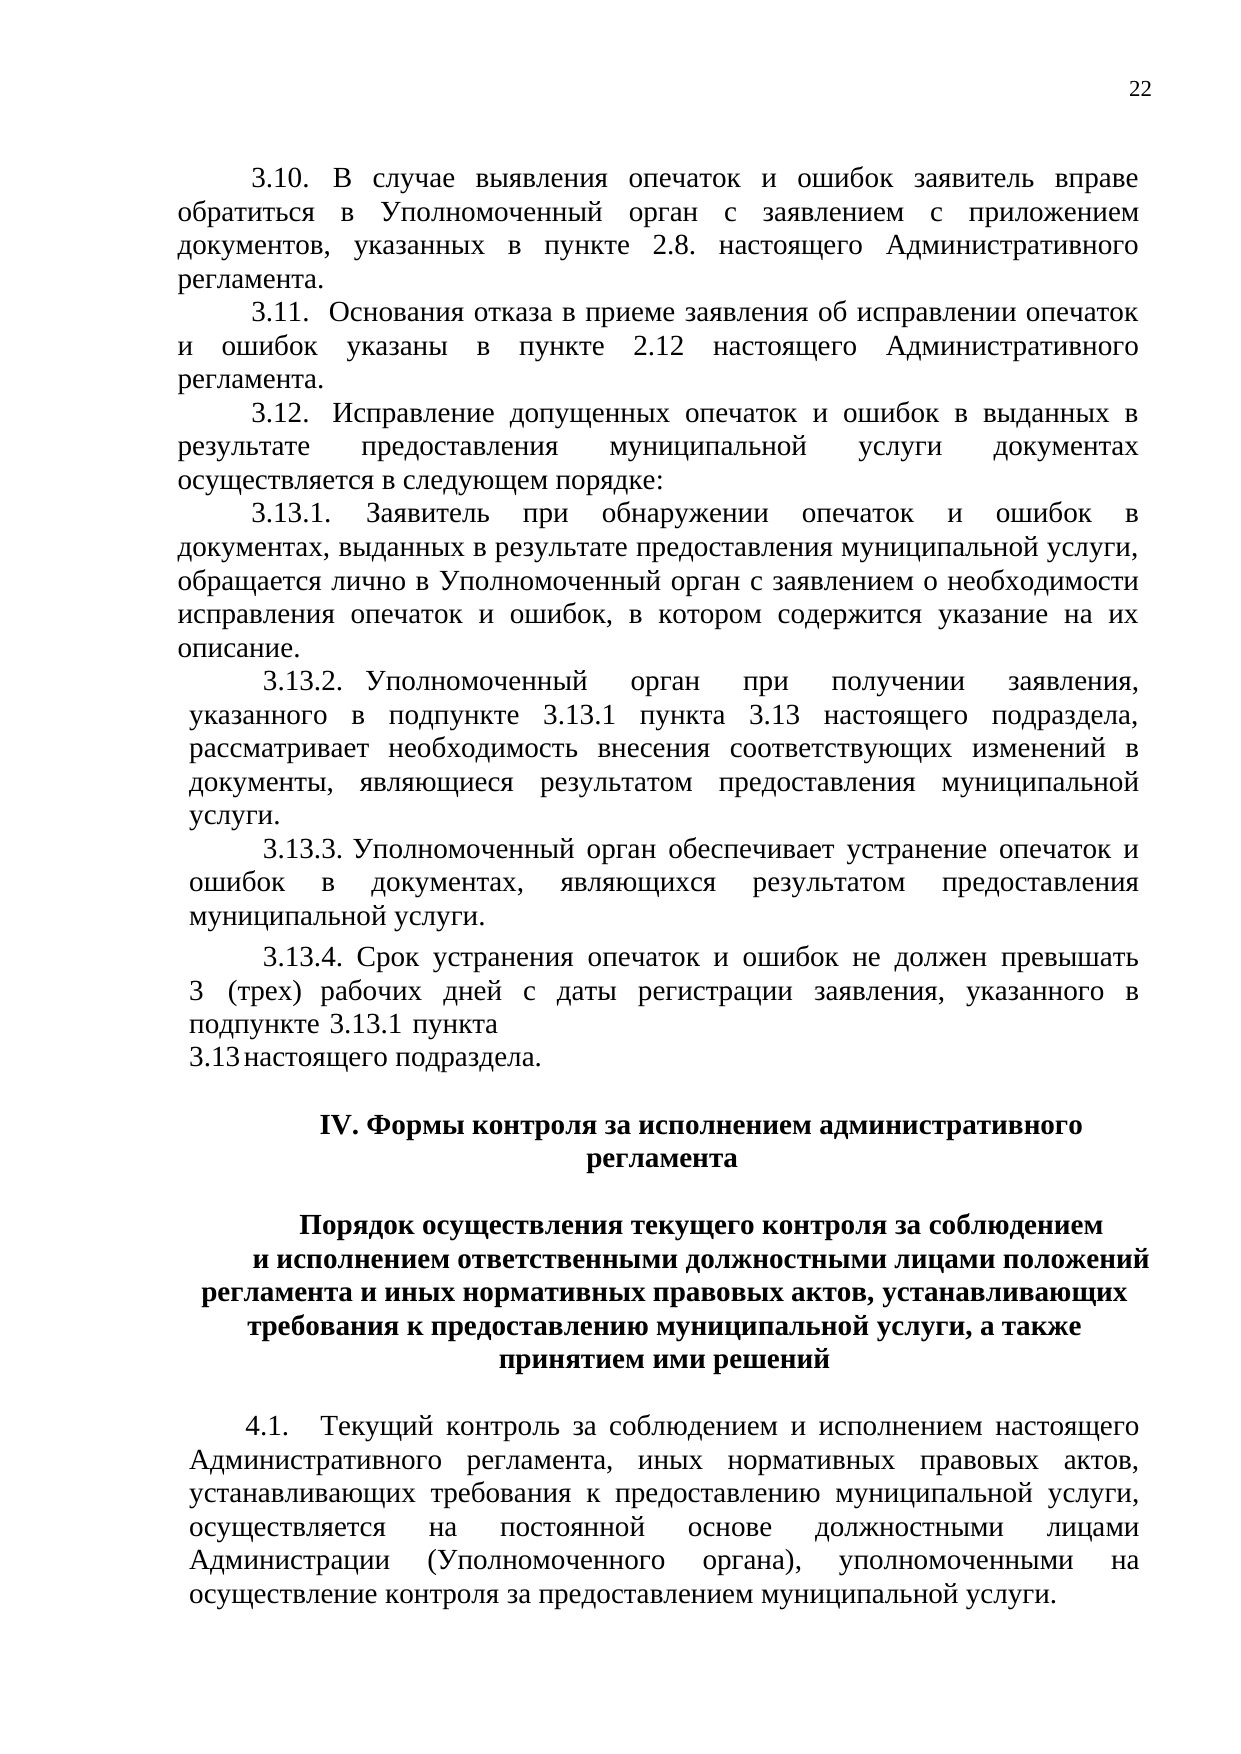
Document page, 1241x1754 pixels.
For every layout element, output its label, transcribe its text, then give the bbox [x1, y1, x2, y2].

list настоящего подраздела. [189, 1040, 1152, 1073]
text и исполнением ответственными должностными лицами положений регламента и иных нормативных правовых актов, устанавливающих требования к предоставлению муниципальной услуги, а также принятием ими решений [177, 1241, 1151, 1375]
list Заявитель при обнаружении опечаток и ошибок в документах, выданных в результате предоставления муниципальной услуги, обращается лично в Уполномоченный орган с заявлением о необходимости исправления опечаток и ошибок, в котором содержится указание на их описание. [177, 496, 1139, 663]
subtitle IV. Формы контроля за исполнением административного регламента [177, 1107, 1151, 1174]
list Уполномоченный орган при получении заявления, указанного в подпункте 3.13.1 пункта 3.13 настоящего подраздела, рассматривает необходимость внесения соответствующих изменений в документы, являющиеся результатом предоставления муниципальной услуги. [189, 663, 1139, 831]
list Уполномоченный орган обеспечивает устранение опечаток и ошибок в документах, являющихся результатом предоставления муниципальной услуги. [189, 831, 1139, 932]
list Исправление допущенных опечаток и ошибок в выданных в результате предоставления муниципальной услуги документах осуществляется в следующем порядке: [177, 395, 1139, 496]
subtitle Порядок осуществления текущего контроля за соблюдением [177, 1207, 1151, 1241]
list Основания отказа в приеме заявления об исправлении опечаток и ошибок указаны в пункте 2.12 настоящего Административного регламента. [177, 294, 1139, 395]
list Текущий контроль за соблюдением и исполнением настоящего Административного регламента, иных нормативных правовых актов, устанавливающих требования к предоставлению муниципальной услуги, осуществляется на постоянной основе должностными лицами Администрации (Уполномоченного органа), уполномоченными на осуществление контроля за предоставлением муниципальной услуги. [189, 1408, 1139, 1609]
list В случае выявления опечаток и ошибок заявитель вправе обратиться в Уполномоченный орган с заявлением с приложением документов, указанных в пункте 2.8. настоящего Административного регламента. [177, 160, 1139, 294]
list Срок устранения опечаток и ошибок не должен превышать 3 (трех) рабочих дней с даты регистрации заявления, указанного в подпункте 3.13.1 пункта [189, 939, 1139, 1040]
